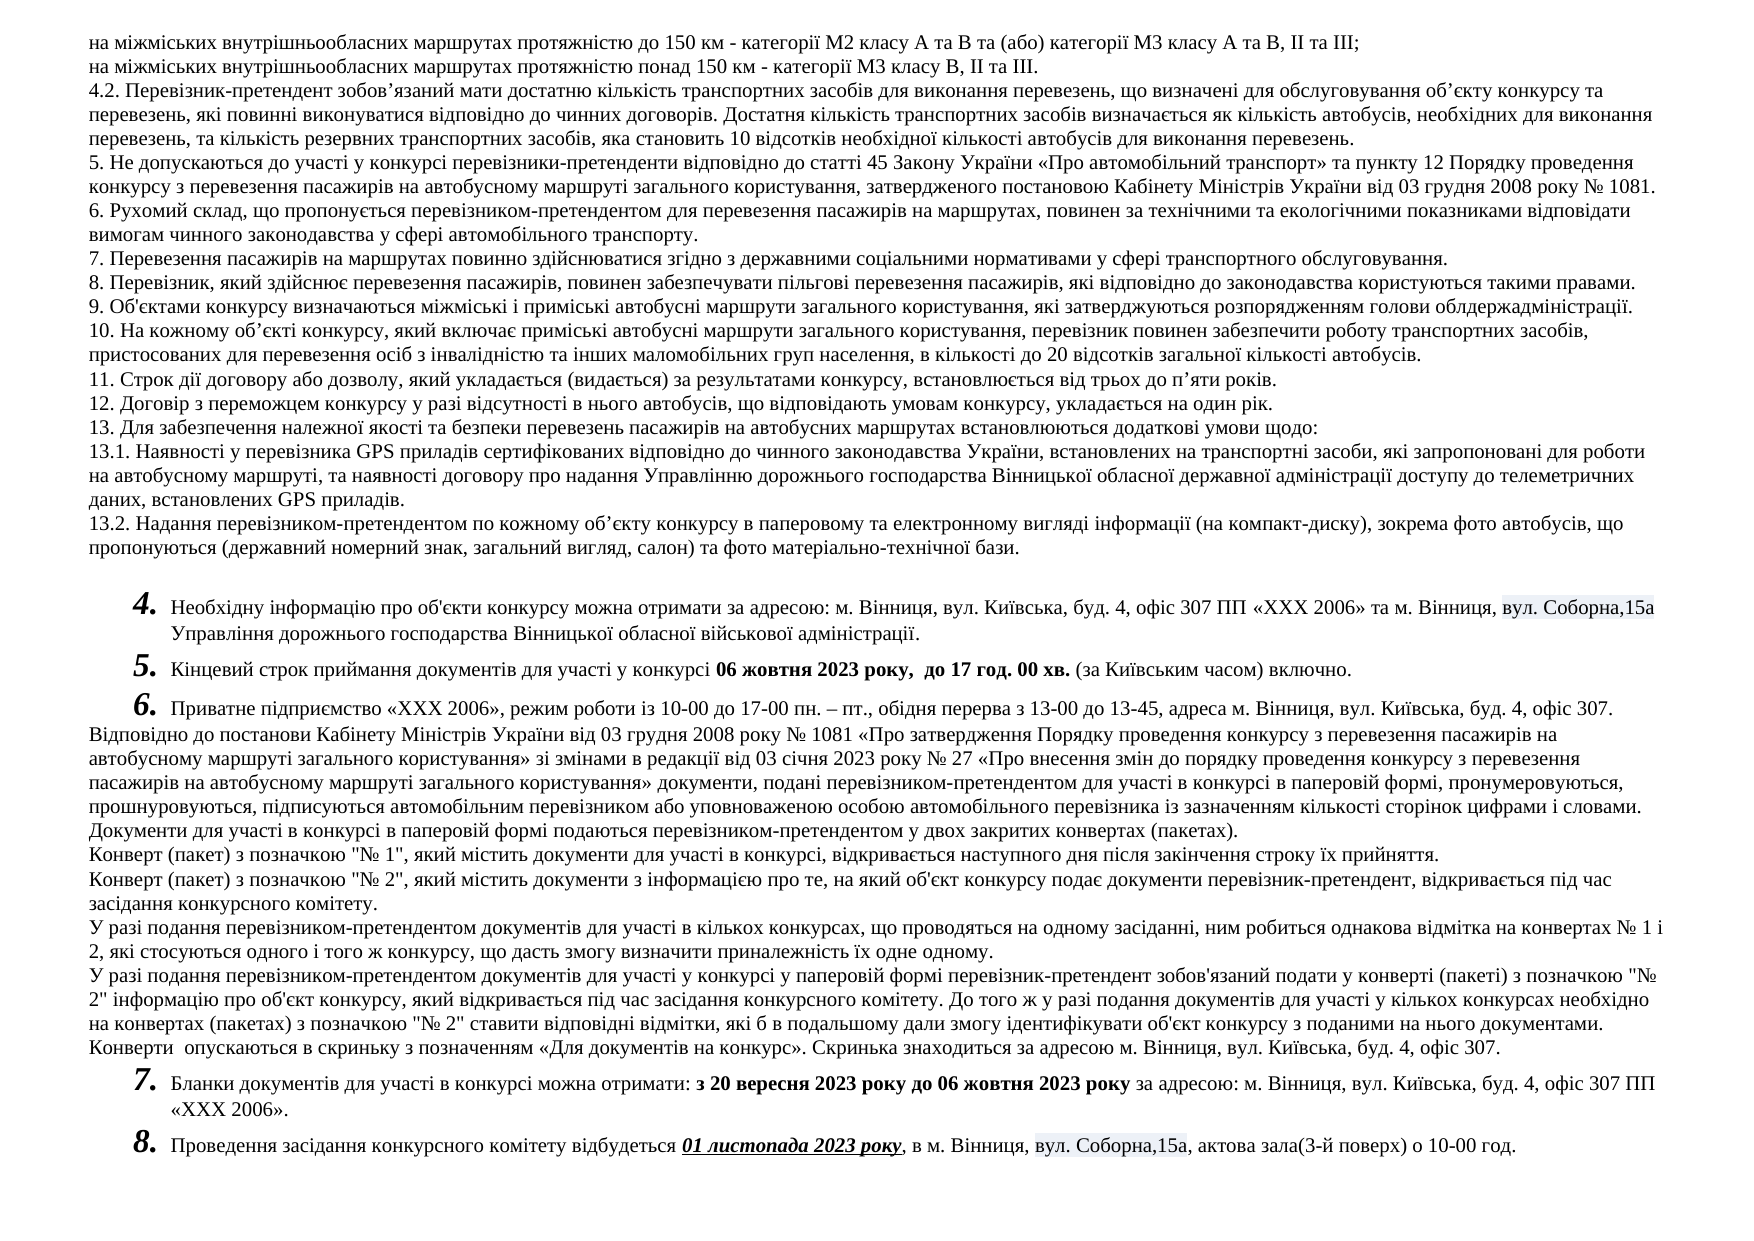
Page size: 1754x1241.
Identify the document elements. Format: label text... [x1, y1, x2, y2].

text Конверт (пакет) з позначкою "№ 2", який містить документи з інформацією про те, на який об'єкт конкурсу подає документи перевізник-претендент, відкривається під час засідання конкурсного комітету. [88, 866, 1665, 914]
list Бланки документів для участі в конкурсі можна отримати: з 20 вересня 2023 року до 06 жовтня 2023 року за адресою: м. Вінниця, вул. Київська, буд. 4, офіс 307 ПП «ХХХ 2006». [133, 1059, 1665, 1121]
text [88, 29, 1665, 559]
text Відповідно до постанови Кабінету Міністрів України від 03 грудня 2008 року № 1081 «Про затвердження Порядку проведення конкурсу з перевезення пасажирів на автобусному маршруті загального користування» зі змінами в редакції від 03 січня 2023 року № 27 «Про внесення змін до порядку проведення конкурсу з перевезення пасажирів на автобусному маршруті загального користування» документи, подані перевізником-претендентом для участі в конкурсі в паперовій формі, пронумеровуються, прошнуровуються, підписуються автомобільним перевізником або уповноваженою особою автомобільного перевізника із зазначенням кількості сторінок цифрами і словами. [88, 722, 1665, 818]
text Конверти опускаються в скриньку з позначенням «Для документів на конкурс». Скринька знаходиться за адресою м. Вінниця, вул. Київська, буд. 4, офіс 307. [88, 1035, 1665, 1059]
list Приватне підприємство «ХХХ 2006», режим роботи із 10-00 до 17-00 пн. – пт., обідня перерва з 13-00 до 13-45, адреса м. Вінниця, вул. Київська, буд. 4, офіс 307. [133, 684, 1665, 722]
text Конверт (пакет) з позначкою "№ 1", який містить документи для участі в конкурсі, відкривається наступного дня після закінчення строку їх прийняття. [88, 842, 1665, 866]
text У разі подання перевізником-претендентом документів для участі в кількох конкурсах, що проводяться на одному засіданні, ним робиться однакова відмітка на конвертах № 1 і 2, які стосуються одного і того ж конкурсу, що дасть змогу визначити приналежність їх одне одному. [88, 914, 1665, 963]
text У разі подання перевізником-претендентом документів для участі у конкурсі у паперовій формі перевізник-претендент зобов'язаний подати у конверті (пакеті) з позначкою "№ 2" інформацію про об'єкт конкурсу, який відкривається під час засідання конкурсного комітету. До того ж у разі подання документів для участі у кількох конкурсах необхідно на конвертах (пакетах) з позначкою "№ 2" ставити відповідні відмітки, які б в подальшому дали змогу ідентифікувати об'єкт конкурсу з поданими на нього документами. [88, 963, 1665, 1035]
list Проведення засідання конкурсного комітету відбудеться 01 листопада 2023 року, в м. Вінниця, вул. Соборна,15а, актова зала(3-й поверх) о 10-00 год. [133, 1121, 1665, 1160]
list Необхідну інформацію про об'єкти конкурсу можна отримати за адресою: м. Вінниця, вул. Київська, буд. 4, офіс 307 ПП «ХХХ 2006» та м. Вінниця, вул. Соборна,15а Управління дорожнього господарства Вінницької обласної військової адміністрації. [133, 583, 1665, 645]
text Документи для участі в конкурсі в паперовій формі подаються перевізником-претендентом у двох закритих конвертах (пакетах). [88, 818, 1665, 842]
list Кінцевий строк приймання документів для участі у конкурсі 06 жовтня 2023 року, до 17 год. 00 хв. (за Київським часом) включно. [133, 645, 1665, 684]
